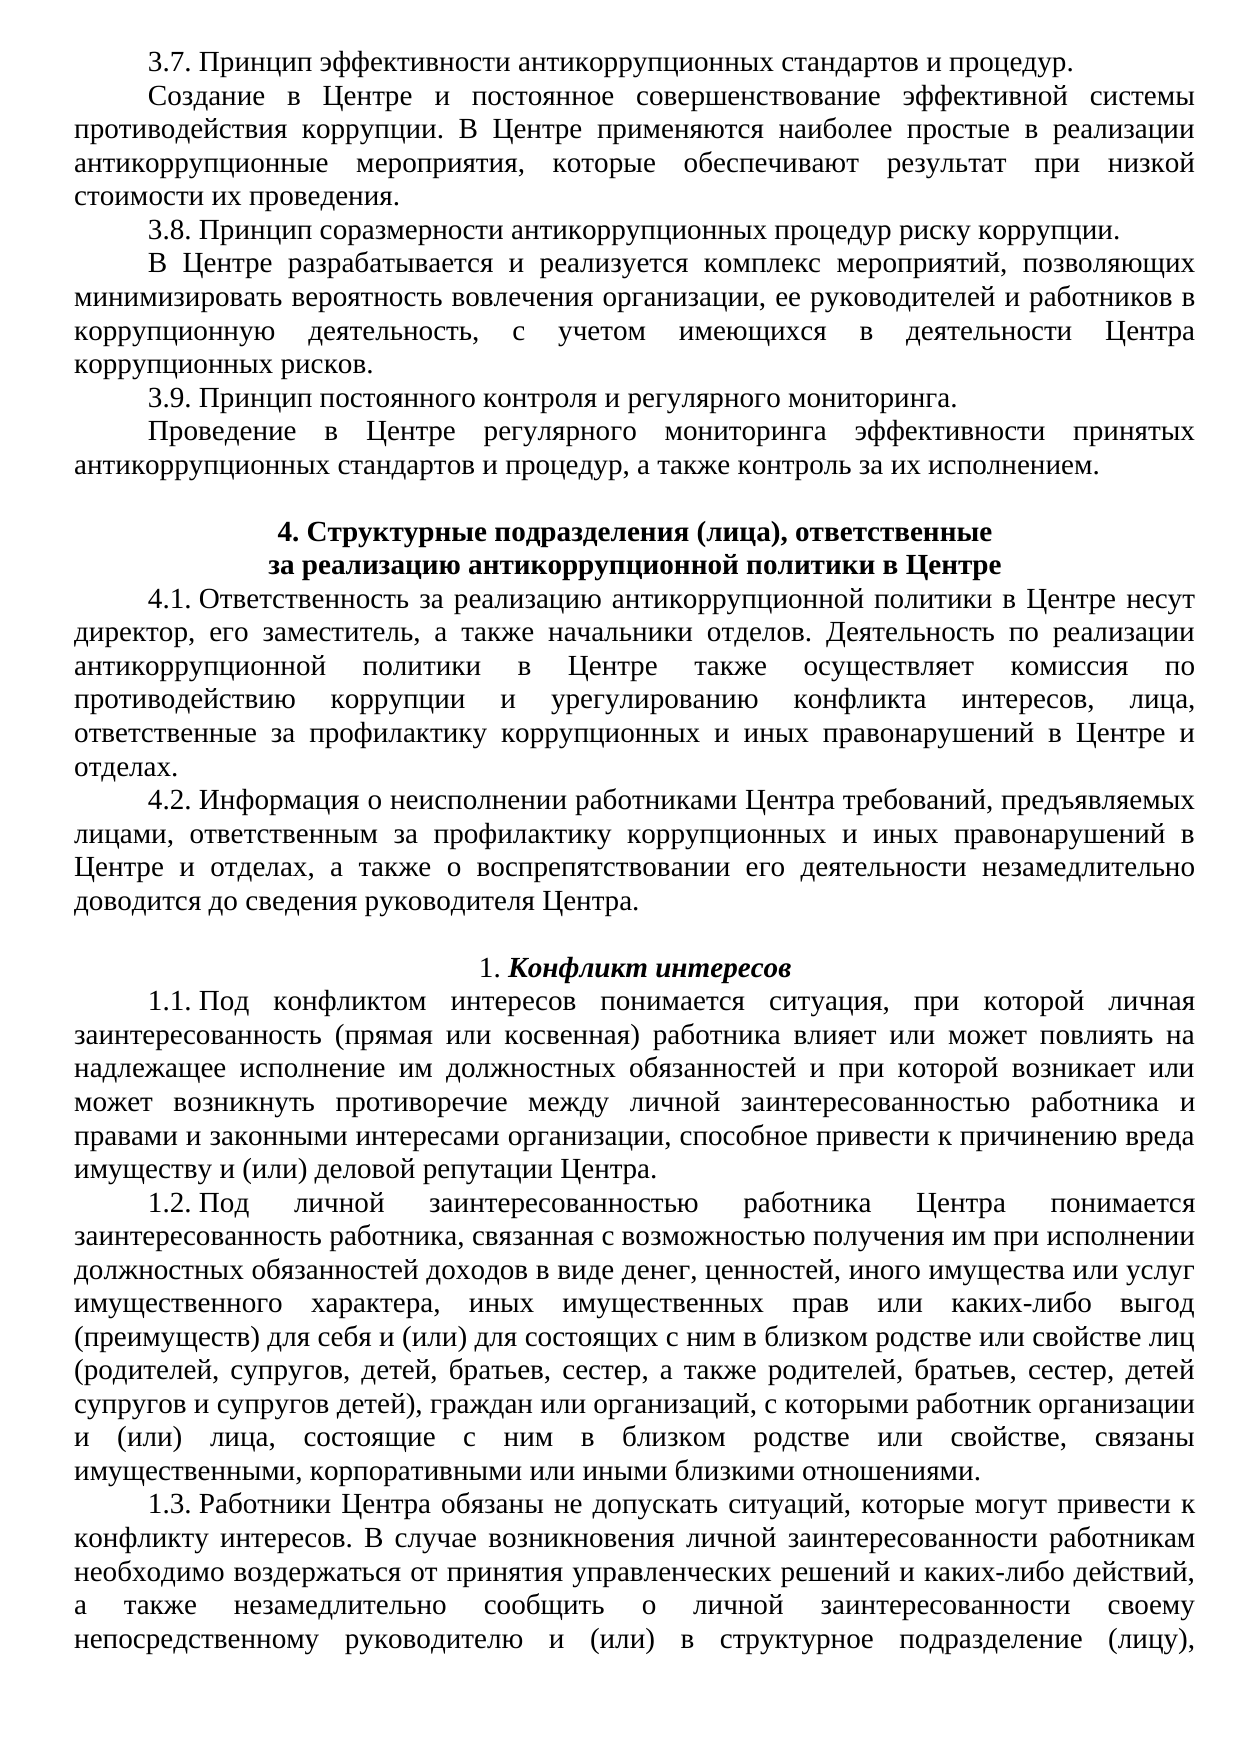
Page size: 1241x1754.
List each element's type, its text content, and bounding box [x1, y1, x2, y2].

list Принцип соразмерности антикоррупционных процедур риску коррупции. [74, 212, 1196, 246]
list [74, 1487, 1196, 1654]
list Под личной заинтересованностью работника Центра понимается заинтересованность работника, связанная с возможностью получения им при исполнении должностных обязанностей доходов в виде денег, ценностей, иного имущества или услуг имущественного характера, иных имущественных прав или каких-либо выгод (преимуществ) для себя и (или) для состоящих с ним в близком родстве или свойстве лиц (родителей, супругов, детей, братьев, сестер, а также родителей, братьев, сестер, детей супругов и супругов детей), граждан или организаций, с которыми работник организации и (или) лица, состоящие с ним в близком родстве или свойстве, связаны имущественными, корпоративными или иными близкими отношениями. [74, 1185, 1196, 1487]
list Структурные подразделения (лица), ответственные [74, 514, 1196, 547]
text В Центре разрабатывается и реализуется комплекс мероприятий, позволяющих минимизировать вероятность вовлечения организации, ее руководителей и работников в коррупционную деятельность, с учетом имеющихся в деятельности Центра коррупционных рисков. [74, 246, 1196, 380]
list Принцип эффективности антикоррупционных стандартов и процедур. [74, 44, 1196, 78]
list Под конфликтом интересов понимается ситуация, при которой личная заинтересованность (прямая или косвенная) работника влияет или может повлиять на надлежащее исполнение им должностных обязанностей и при которой возникает или может возникнуть противоречие между личной заинтересованностью работника и правами и законными интересами организации, способное привести к причинению вреда имуществу и (или) деловой репутации Центра. [74, 983, 1196, 1185]
list Принцип постоянного контроля и регулярного мониторинга. [74, 380, 1196, 413]
text за реализацию антикоррупционной политики в Центре [74, 547, 1196, 581]
list Конфликт интересов [74, 950, 1196, 983]
text Создание в Центре и постоянное совершенствование эффективной системы противодействия коррупции. В Центре применяются наиболее простые в реализации антикоррупционные мероприятия, которые обеспечивают результат при низкой стоимости их проведения. [74, 78, 1196, 212]
list Информация о неисполнении работниками Центра требований, предъявляемых лицами, ответственным за профилактику коррупционных и иных правонарушений в Центре и отделах, а также о воспрепятствовании его деятельности незамедлительно доводится до сведения руководителя Центра. [74, 782, 1196, 916]
text Проведение в Центре регулярного мониторинга эффективности принятых антикоррупционных стандартов и процедур, а также контроль за их исполнением. [74, 413, 1196, 480]
list Ответственность за реализацию антикоррупционной политики в Центре несут директор, его заместитель, а также начальники отделов. Деятельность по реализации антикоррупционной политики в Центре также осуществляет комиссия по противодействию коррупции и урегулированию конфликта интересов, лица, ответственные за профилактику коррупционных и иных правонарушений в Центре и отделах. [74, 581, 1196, 782]
